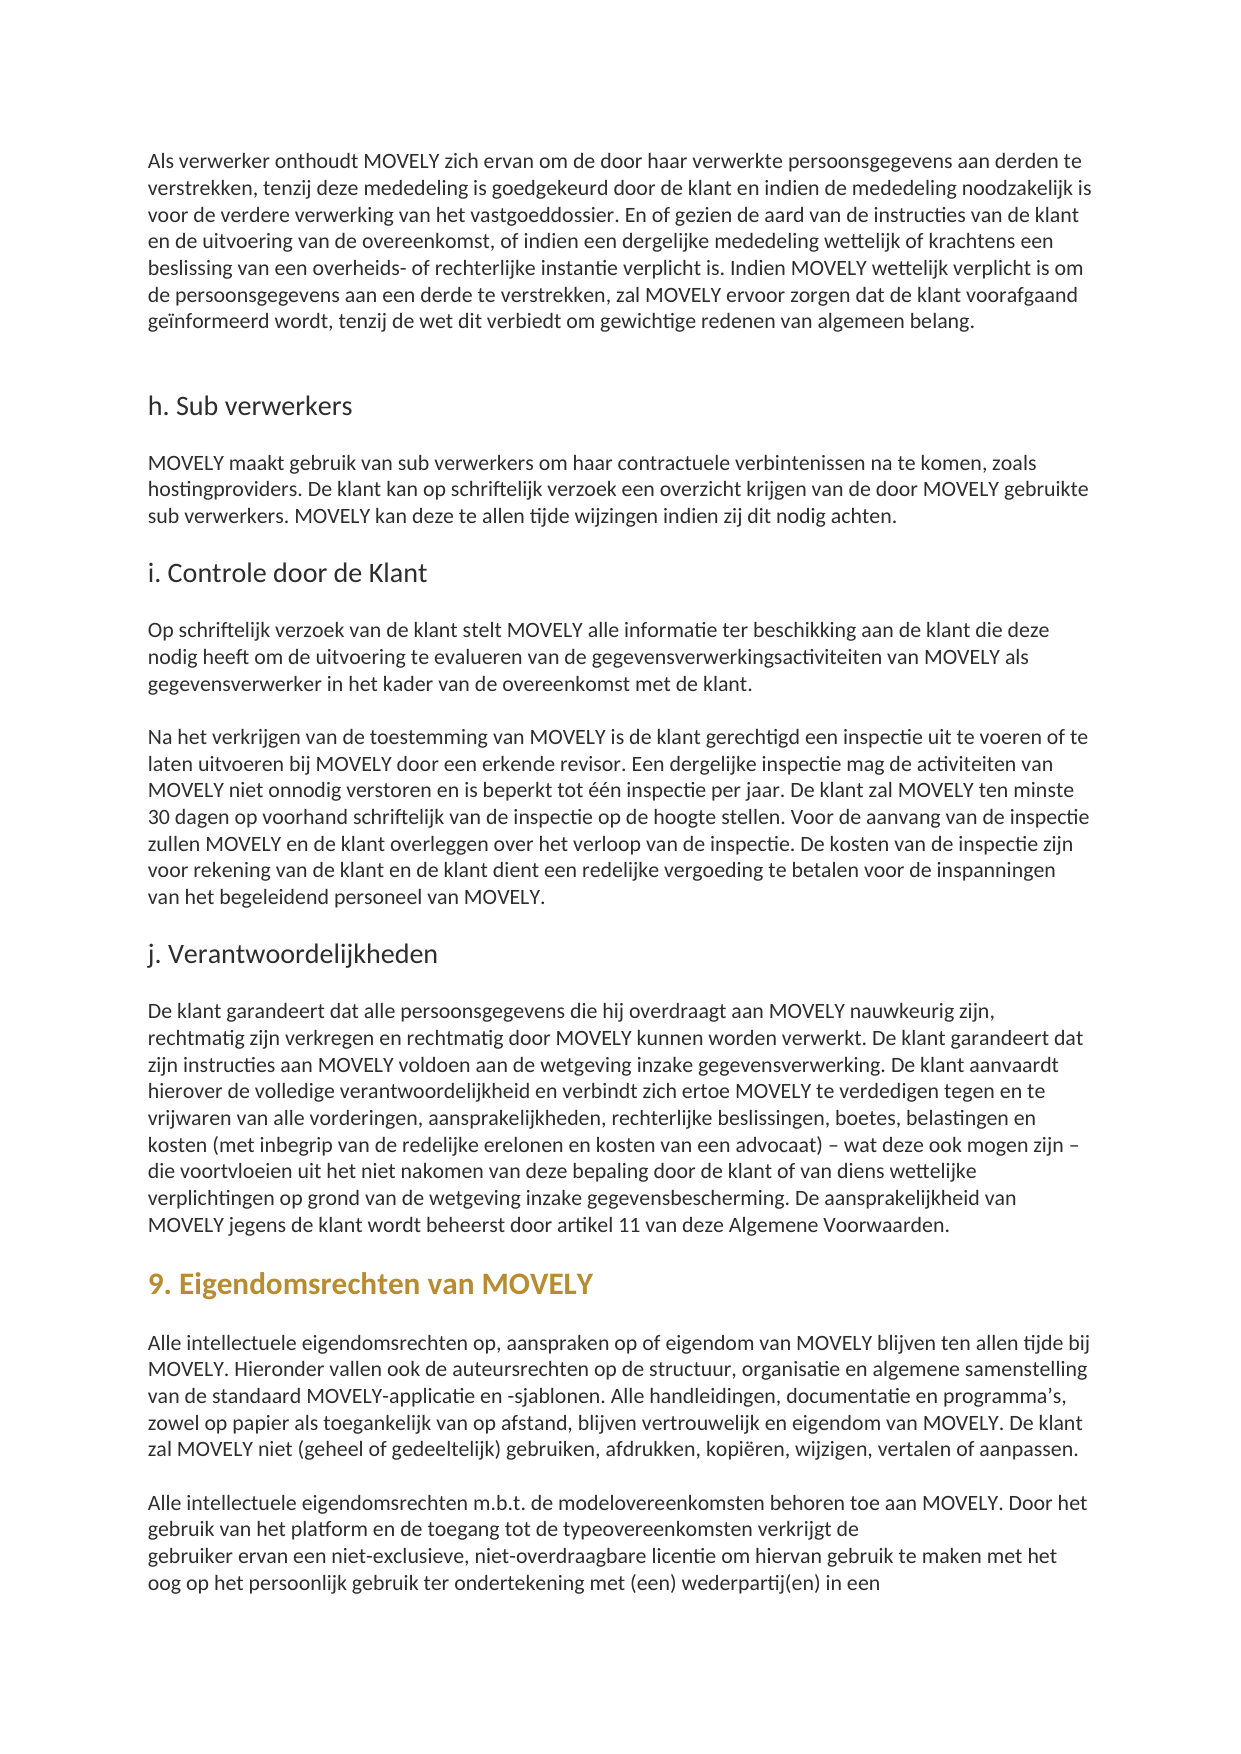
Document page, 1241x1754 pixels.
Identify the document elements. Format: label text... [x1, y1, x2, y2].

text 9. Eigendomsrechten van MOVELY [148, 1264, 1093, 1302]
text MOVELY maakt gebruik van sub verwerkers om haar contractuele verbintenissen na te komen, zoals hostingproviders. De klant kan op schriftelijk verzoek een overzicht krijgen van de door MOVELY gebruikte sub verwerkers. MOVELY kan deze te allen tijde wijzingen indien zij dit nodig achten. [148, 449, 1093, 529]
text Als verwerker onthoudt MOVELY zich ervan om de door haar verwerkte persoonsgegevens aan derden te verstrekken, tenzij deze mededeling is goedgekeurd door de klant en indien de mededeling noodzakelijk is voor de verdere verwerking van het vastgoeddossier. En of gezien de aard van de instructies van de klant en de uitvoering van de overeenkomst, of indien een dergelijke mededeling wettelijk of krachtens een beslissing van een overheids- of rechterlijke instantie verplicht is. Indien MOVELY wettelijk verplicht is om de persoonsgegevens aan een derde te verstrekken, zal MOVELY ervoor zorgen dat de klant voorafgaand geïnformeerd wordt, tenzij de wet dit verbiedt om gewichtige redenen van algemeen belang. [148, 148, 1093, 334]
text gebruiker ervan een niet-exclusieve, niet-overdraagbare licentie om hiervan gebruik te maken met het oog op het persoonlijk gebruik ter ondertekening met (een) wederpartij(en) in een [148, 1542, 1093, 1596]
text Alle intellectuele eigendomsrechten m.b.t. de modelovereenkomsten behoren toe aan MOVELY. Door het gebruik van het platform en de toegang tot de typeovereenkomsten verkrijgt de [148, 1489, 1093, 1542]
text j. Verantwoordelijkheden [148, 936, 1093, 971]
text Na het verkrijgen van de toestemming van MOVELY is de klant gerechtigd een inspectie uit te voeren of te laten uitvoeren bij MOVELY door een erkende revisor. Een dergelijke inspectie mag de activiteiten van MOVELY niet onnodig verstoren en is beperkt tot één inspectie per jaar. De klant zal MOVELY ten minste 30 dagen op voorhand schriftelijk van de inspectie op de hoogte stellen. Voor de aanvang van de inspectie zullen MOVELY en de klant overleggen over het verloop van de inspectie. De kosten van de inspectie zijn voor rekening van de klant en de klant dient een redelijke vergoeding te betalen voor de inspanningen van het begeleidend personeel van MOVELY. [148, 723, 1093, 910]
text Alle intellectuele eigendomsrechten op, aanspraken op of eigendom van MOVELY blijven ten allen tijde bij MOVELY. Hieronder vallen ook de auteursrechten op de structuur, organisatie en algemene samenstelling van de standaard MOVELY-applicatie en -sjablonen. Alle handleidingen, documentatie en programma’s, zowel op papier als toegankelijk van op afstand, blijven vertrouwelijk en eigendom van MOVELY. De klant zal MOVELY niet (geheel of gedeeltelijk) gebruiken, afdrukken, kopiëren, wijzigen, vertalen of aanpassen. [148, 1329, 1093, 1462]
text Op schriftelijk verzoek van de klant stelt MOVELY alle informatie ter beschikking aan de klant die deze nodig heeft om de uitvoering te evalueren van de gegevensverwerkingsactiviteiten van MOVELY als gegevensverwerker in het kader van de overeenkomst met de klant. [148, 616, 1093, 696]
text h. Sub verwerkers [148, 388, 1093, 422]
text i. Controle door de Klant [148, 555, 1093, 590]
text De klant garandeert dat alle persoonsgegevens die hij overdraagt aan MOVELY nauwkeurig zijn, rechtmatig zijn verkregen en rechtmatig door MOVELY kunnen worden verwerkt. De klant garandeert dat zijn instructies aan MOVELY voldoen aan de wetgeving inzake gegevensverwerking. De klant aanvaardt hierover de volledige verantwoordelijkheid en verbindt zich ertoe MOVELY te verdedigen tegen en te vrijwaren van alle vorderingen, aansprakelijkheden, rechterlijke beslissingen, boetes, belastingen en kosten (met inbegrip van de redelijke erelonen en kosten van een advocaat) – wat deze ook mogen zijn – die voortvloeien uit het niet nakomen van deze bepaling door de klant of van diens wettelijke verplichtingen op grond van de wetgeving inzake gegevensbescherming. De aansprakelijkheid van MOVELY jegens de klant wordt beheerst door artikel 11 van deze Algemene Voorwaarden. [148, 997, 1093, 1237]
